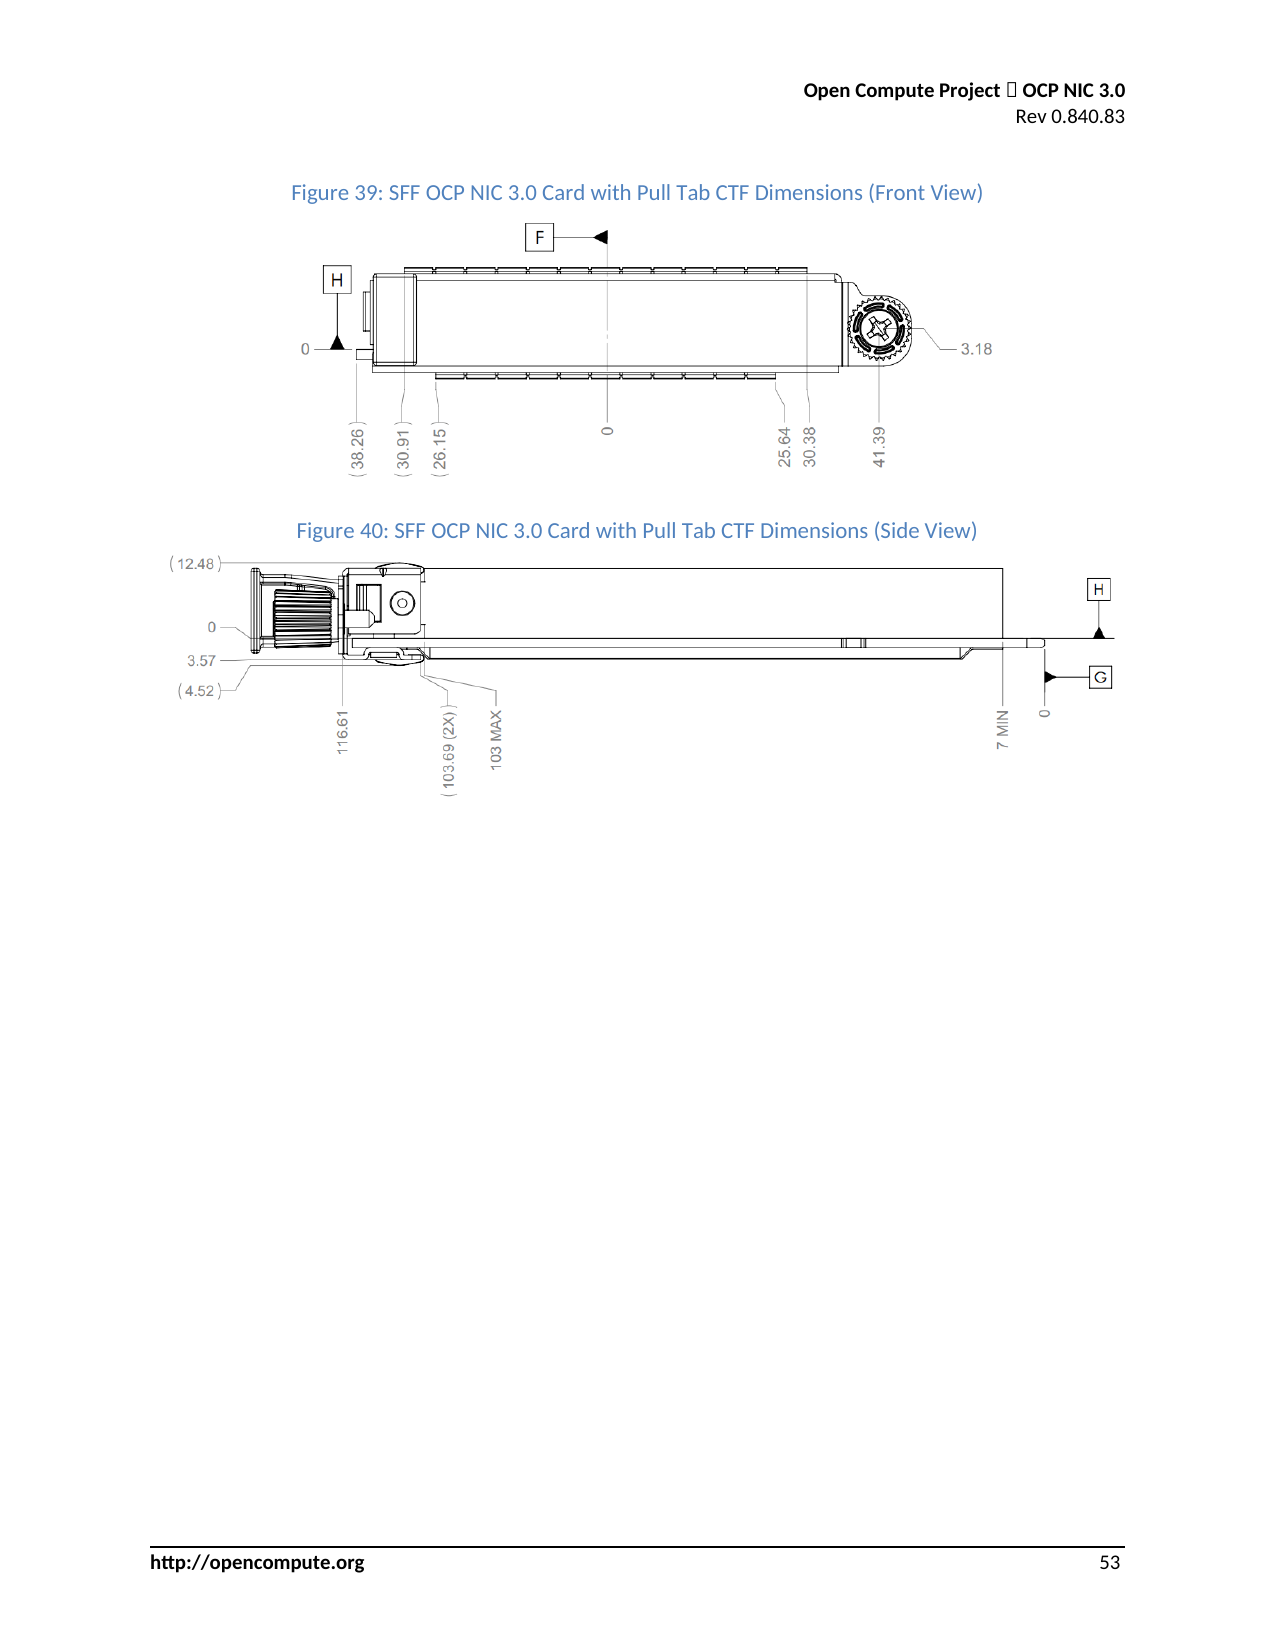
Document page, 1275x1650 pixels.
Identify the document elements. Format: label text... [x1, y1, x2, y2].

picture [150, 548, 1125, 806]
text Figure 40: SFF OCP NIC 3.0 Card with Pull Tab CTF Dimensions (Side View) [150, 516, 1125, 544]
text Figure 39: SFF OCP NIC 3.0 Card with Pull Tab CTF Dimensions (Front View) [150, 178, 1125, 206]
picture [271, 210, 1005, 488]
